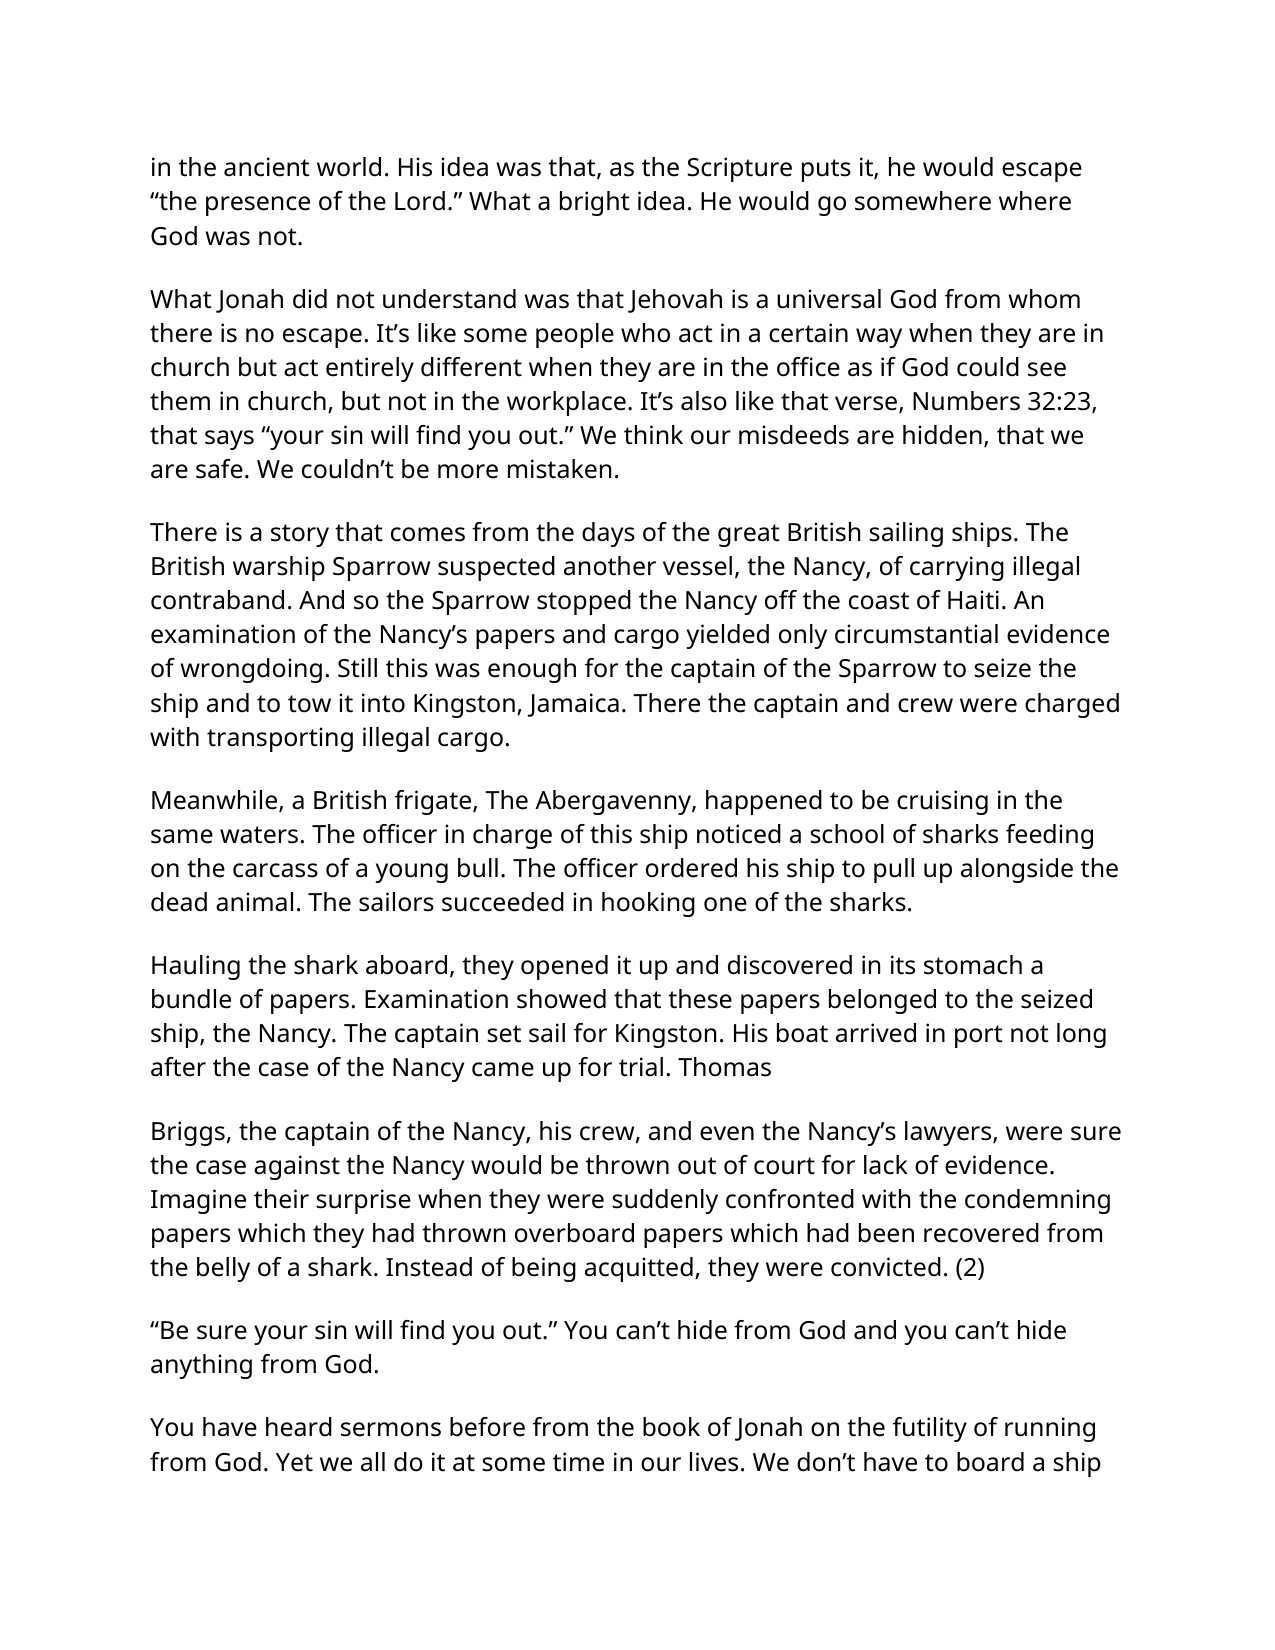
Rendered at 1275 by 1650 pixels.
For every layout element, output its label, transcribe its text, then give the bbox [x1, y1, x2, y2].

text Meanwhile, a British frigate, The Abergavenny, happened to be cruising in the same waters. The officer in charge of this ship noticed a school of sharks feeding on the carcass of a young bull. The officer ordered his ship to pull up alongside the dead animal. The sailors succeeded in hooking one of the sharks. [150, 782, 1125, 919]
text Hauling the shark aboard, they opened it up and discovered in its stomach a bundle of papers. Examination showed that these papers belonged to the seized ship, the Nancy. The captain set sail for Kingston. His boat arrived in port not long after the case of the Nancy came up for trial. Thomas [150, 948, 1125, 1084]
text Briggs, the captain of the Nancy, his crew, and even the Nancy’s lawyers, were sure the case against the Nancy would be thrown out of court for lack of evidence. Imagine their surprise when they were suddenly confronted with the condemning papers which they had thrown overboard papers which had been recovered from the belly of a shark. Instead of being acquitted, they were convicted. (2) [150, 1113, 1125, 1284]
text There is a story that comes from the days of the great British sailing ships. The British warship Sparrow suspected another vessel, the Nancy, of carrying illegal contraband. And so the Sparrow stopped the Nancy off the coast of Haiti. An examination of the Nancy’s papers and cargo yielded only circumstantial evidence of wrongdoing. Still this was enough for the captain of the Sparrow to seize the ship and to tow it into Kingston, Jamaica. There the captain and crew were charged with transporting illegal cargo. [150, 515, 1125, 753]
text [150, 1410, 1125, 1478]
text What Jonah did not understand was that Jehovah is a universal God from whom there is no escape. It’s like some people who act in a certain way when they are in church but act entirely different when they are in the office as if God could see them in church, but not in the workplace. It’s also like that verse, Numbers 32:23, that says “your sin will find you out.” We think our misdeeds are hidden, that we are safe. We couldn’t be more mistaken. [150, 281, 1125, 486]
text “Be sure your sin will find you out.” You can’t hide from God and you can’t hide anything from God. [150, 1313, 1125, 1381]
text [150, 150, 1125, 252]
